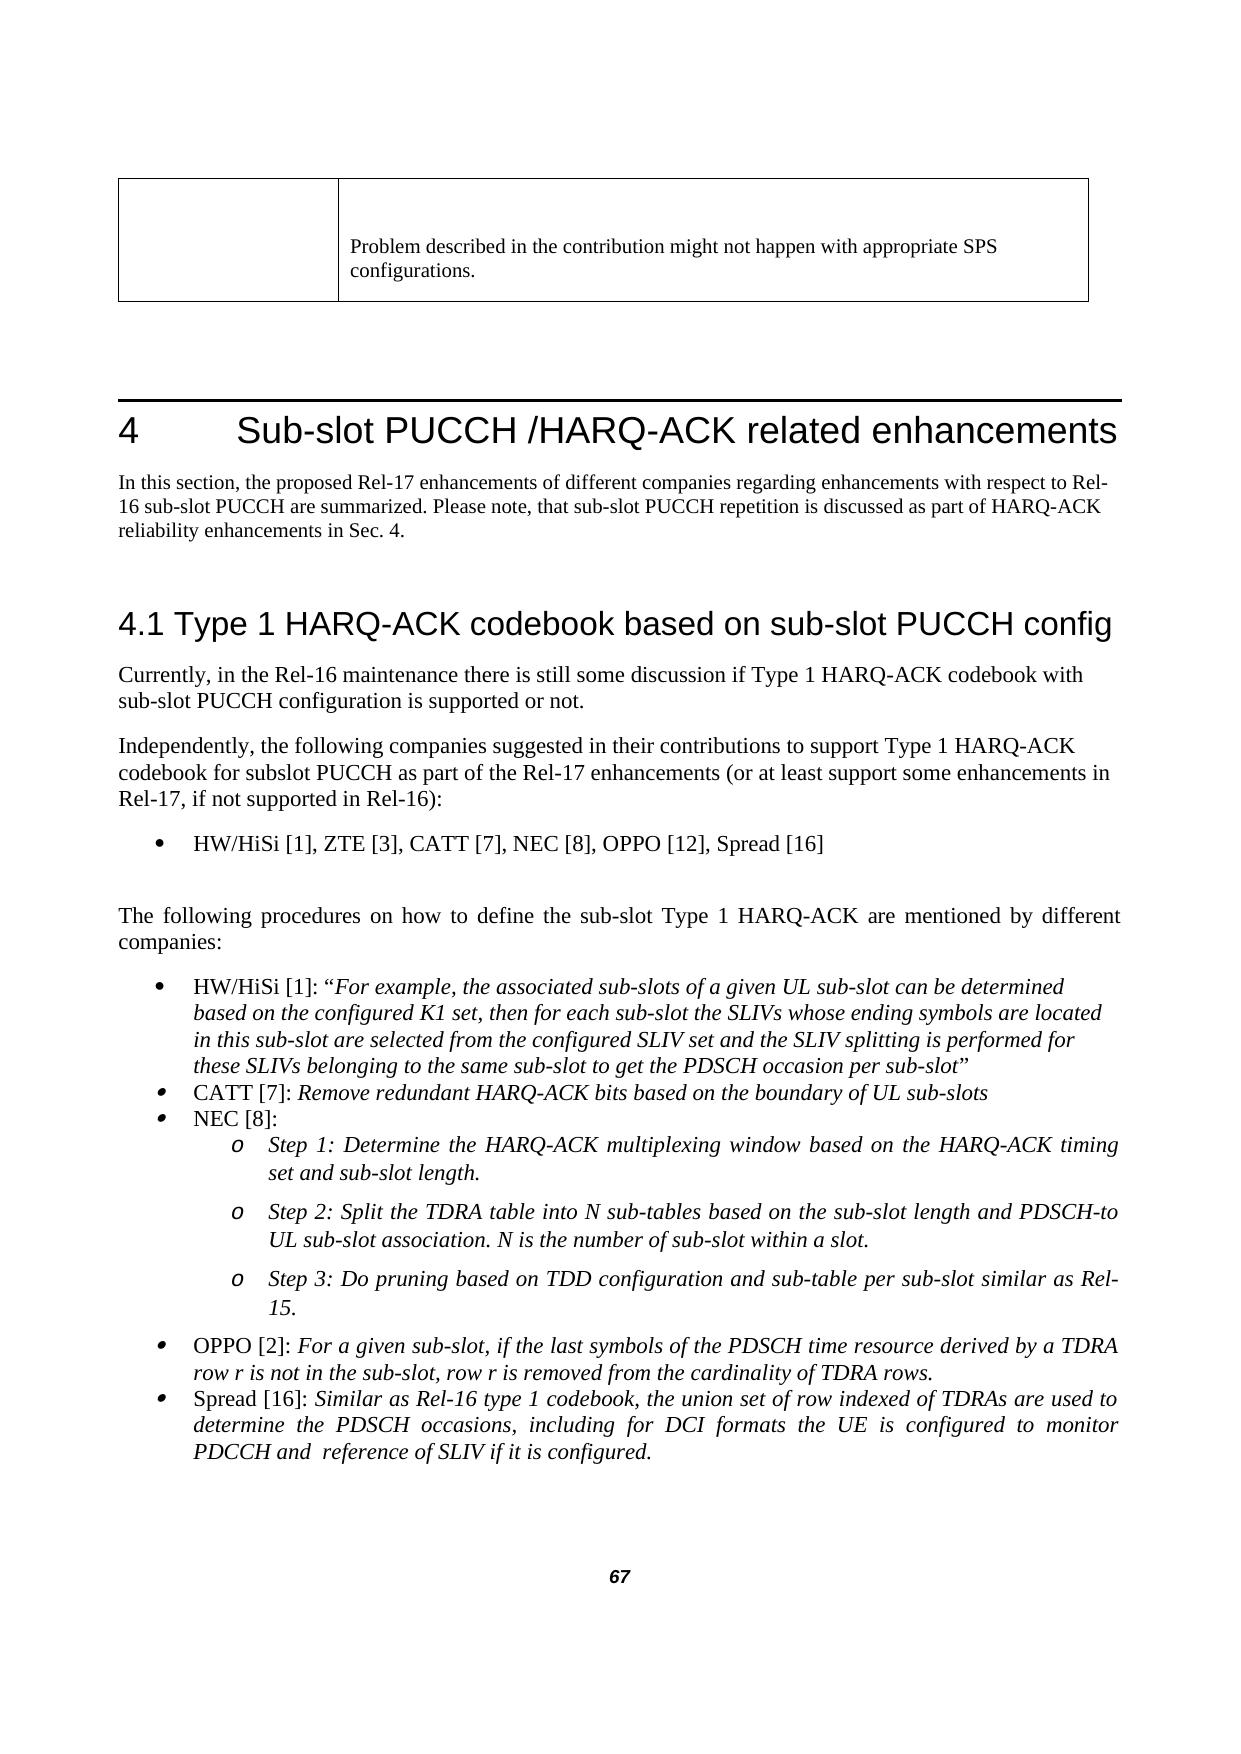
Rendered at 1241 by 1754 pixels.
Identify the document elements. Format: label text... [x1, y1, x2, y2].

list HW/HiSi [1]: “For example, the associated sub-slots of a given UL sub-slot can be determined based on the configured K1 set, then for each sub-slot the SLIVs whose ending symbols are located in this sub-slot are selected from the configured SLIV set and the SLIV splitting is performed for these SLIVs belonging to the same sub-slot to get the PDSCH occasion per sub-slot” [156, 973, 1122, 1078]
table_cell QC [119, 179, 338, 301]
list Step 3: Do pruning based on TDD configuration and sub-table per sub-slot similar as Rel-15. [231, 1265, 1122, 1320]
list OPPO [2]: For a given sub-slot, if the last symbols of the PDSCH time resource derived by a TDRA row r is not in the sub-slot, row r is removed from the cardinality of TDRA rows. [156, 1332, 1122, 1385]
text Independently, the following companies suggested in their contributions to support Type 1 HARQ-ACK codebook for subslot PUCCH as part of the Rel-17 enhancements (or at least support some enhancements in Rel-17, if not supported in Rel-16): [118, 732, 1122, 811]
text Currently, in the Rel-16 maintenance there is still some discussion if Type 1 HARQ-ACK codebook with sub-slot PUCCH configuration is supported or not. [118, 661, 1122, 714]
subtitle 4.1 Type 1 HARQ-ACK codebook based on sub-slot PUCCH config [118, 604, 1122, 642]
list Step 1: Determine the HARQ-ACK multiplexing window based on the HARQ-ACK timing set and sub-slot length. [231, 1131, 1122, 1186]
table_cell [339, 179, 1088, 301]
list Step 2: Split the TDRA table into N sub-tables based on the sub-slot length and PDSCH-to UL sub-slot association. N is the number of sub-slot within a slot. [231, 1198, 1122, 1253]
subtitle 4 Sub-slot PUCCH /HARQ-ACK related enhancements [118, 402, 1122, 451]
list Spread [16]: Similar as Rel-16 type 1 codebook, the union set of row indexed of TDRAs are used to determine the PDSCH occasions, including for DCI formats the UE is configured to monitor PDCCH and reference of SLIV if it is configured. [156, 1385, 1122, 1464]
text In this section, the proposed Rel-17 enhancements of different companies regarding enhancements with respect to Rel-16 sub-slot PUCCH are summarized. Please note, that sub-slot PUCCH repetition is discussed as part of HARQ-ACK reliability enhancements in Sec. 4. [118, 470, 1122, 542]
text The following procedures on how to define the sub-slot Type 1 HARQ-ACK are mentioned by different companies: [118, 875, 1122, 954]
list HW/HiSi [1], ZTE [3], CATT [7], NEC [8], OPPO [12], Spread [16] [156, 830, 1122, 857]
list CATT [7]: Remove redundant HARQ-ACK bits based on the boundary of UL sub-slots [156, 1078, 1122, 1105]
list NEC [8]: [156, 1105, 1122, 1131]
